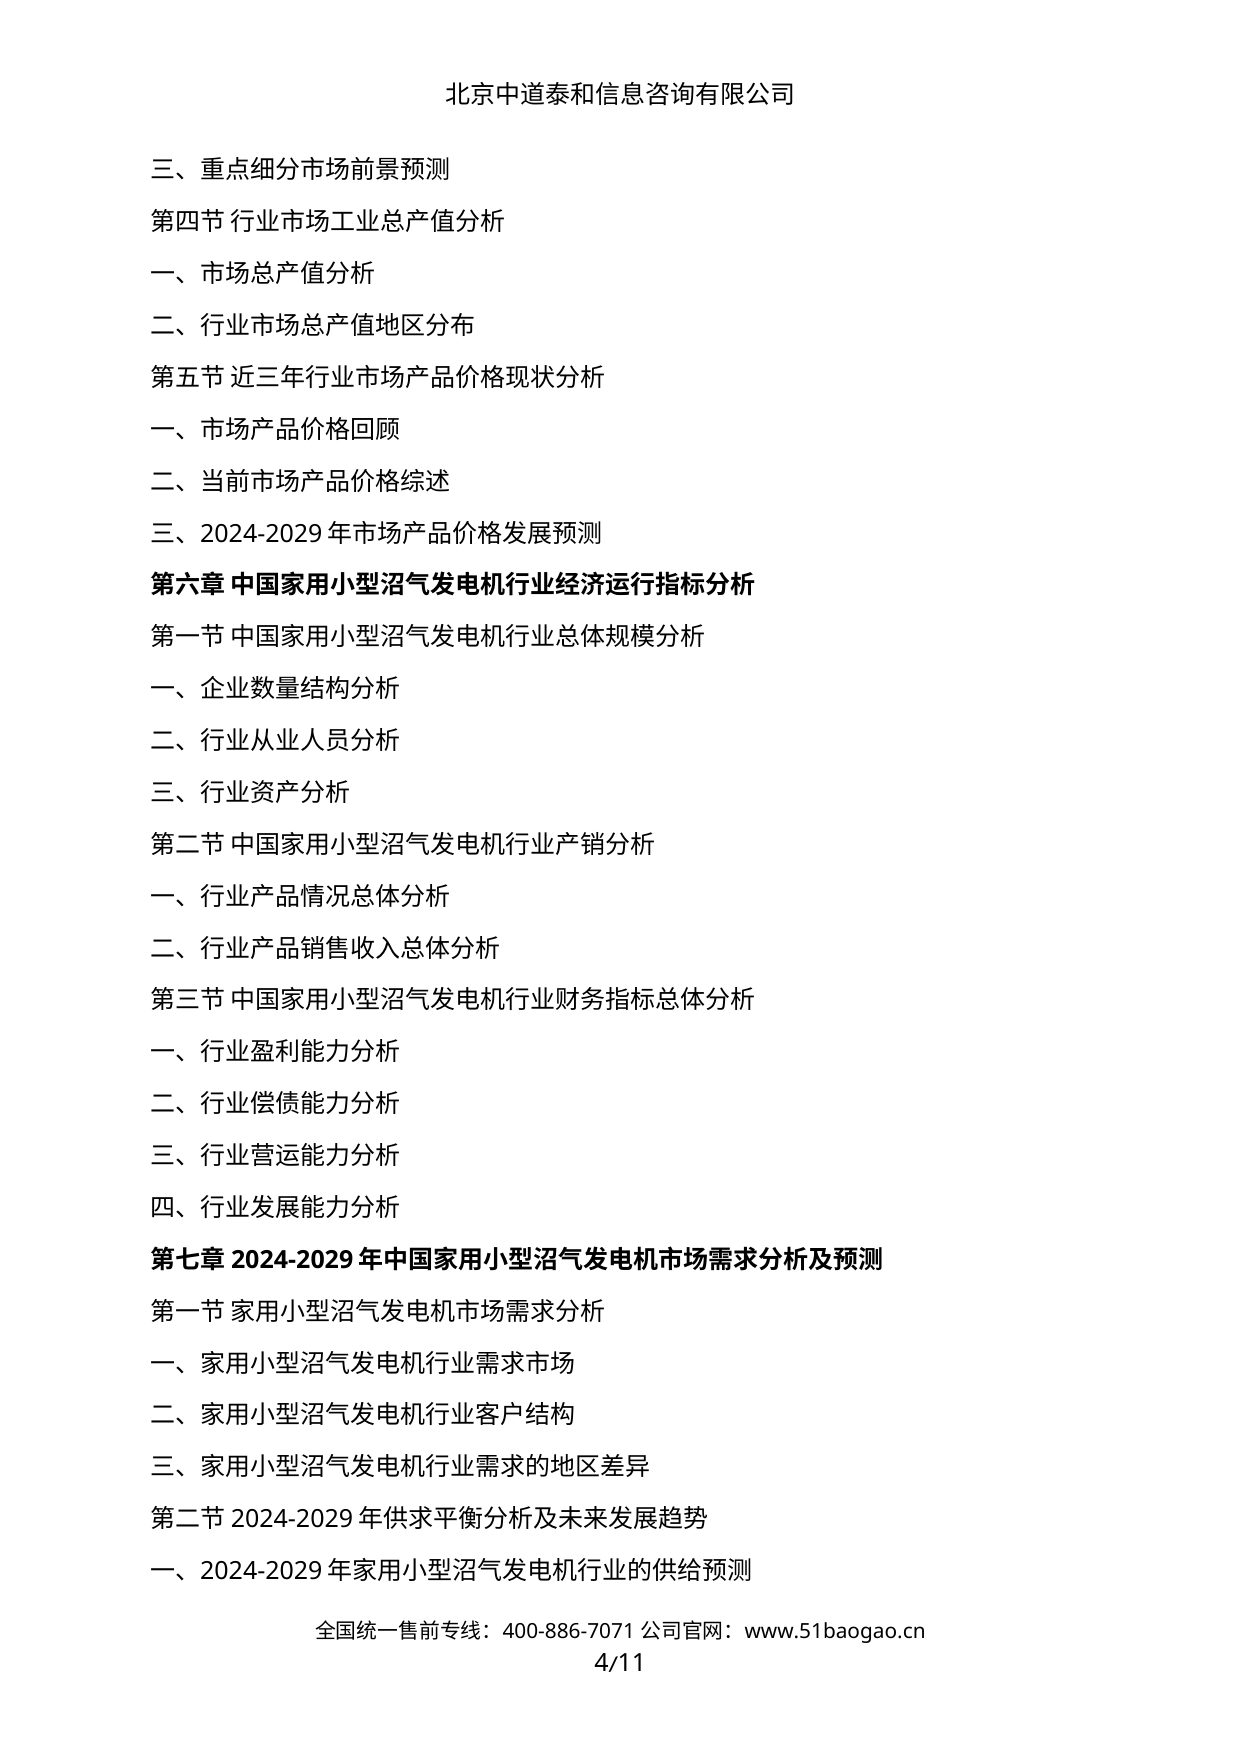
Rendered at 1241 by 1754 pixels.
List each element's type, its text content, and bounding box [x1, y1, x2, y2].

text 三、2024-2029年市场产品价格发展预测 [150, 513, 1090, 549]
text 一、市场产品价格回顾 [150, 409, 1090, 446]
text 第二节 2024-2029年供求平衡分析及未来发展趋势 [150, 1499, 1090, 1535]
text 一、2024-2029年家用小型沼气发电机行业的供给预测 [150, 1551, 1090, 1587]
text 一、市场总产值分析 [150, 254, 1090, 290]
text 二、行业产品销售收入总体分析 [150, 928, 1090, 964]
text 第一节 中国家用小型沼气发电机行业总体规模分析 [150, 617, 1090, 653]
text 三、家用小型沼气发电机行业需求的地区差异 [150, 1447, 1090, 1483]
text 一、家用小型沼气发电机行业需求市场 [150, 1343, 1090, 1379]
text 第五节 近三年行业市场产品价格现状分析 [150, 357, 1090, 394]
text 第三节 中国家用小型沼气发电机行业财务指标总体分析 [150, 980, 1090, 1016]
text 一、企业数量结构分析 [150, 669, 1090, 705]
text 三、行业资产分析 [150, 772, 1090, 809]
text 二、行业从业人员分析 [150, 721, 1090, 757]
text 二、家用小型沼气发电机行业客户结构 [150, 1395, 1090, 1431]
text 四、行业发展能力分析 [150, 1187, 1090, 1224]
text 第四节 行业市场工业总产值分析 [150, 202, 1090, 238]
text 三、行业营运能力分析 [150, 1136, 1090, 1172]
text 第一节 家用小型沼气发电机市场需求分析 [150, 1291, 1090, 1327]
text 二、行业市场总产值地区分布 [150, 306, 1090, 342]
text 二、当前市场产品价格综述 [150, 461, 1090, 497]
text 二、行业偿债能力分析 [150, 1084, 1090, 1120]
text 第六章 中国家用小型沼气发电机行业经济运行指标分析 [150, 565, 1090, 601]
text 一、行业产品情况总体分析 [150, 876, 1090, 912]
text 一、行业盈利能力分析 [150, 1032, 1090, 1068]
text 第七章 2024-2029年中国家用小型沼气发电机市场需求分析及预测 [150, 1239, 1090, 1276]
text 第二节 中国家用小型沼气发电机行业产销分析 [150, 824, 1090, 861]
text 三、重点细分市场前景预测 [150, 150, 1090, 186]
